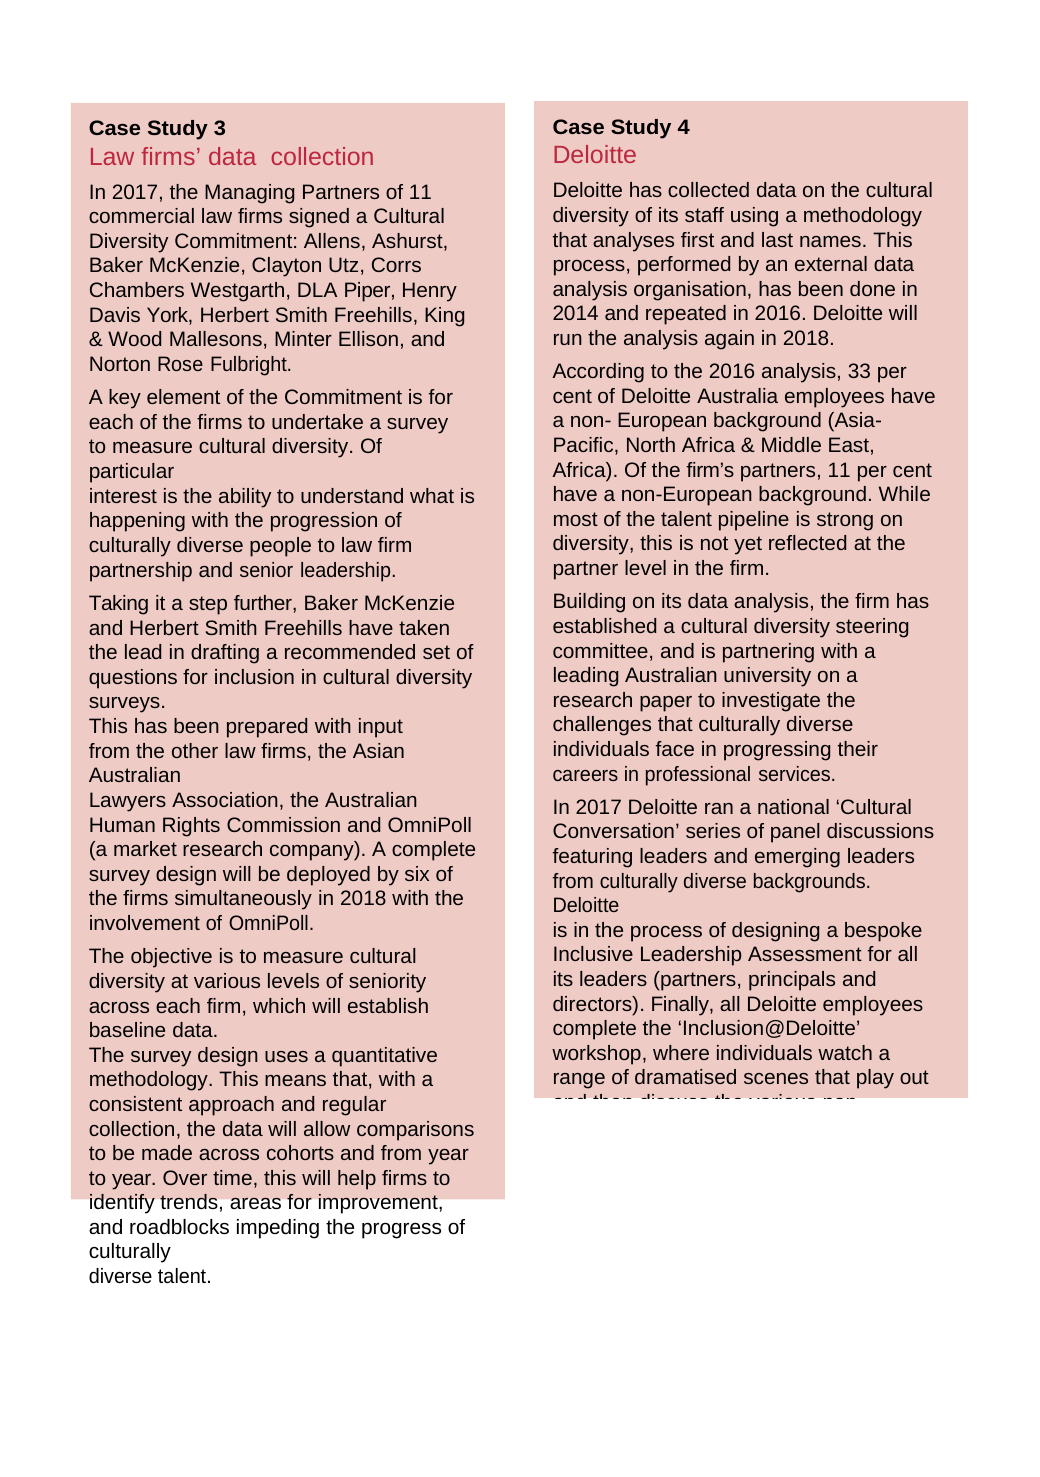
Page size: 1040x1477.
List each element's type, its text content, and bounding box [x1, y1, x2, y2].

text The objective is to measure cultural diversity at various levels of seniority across each firm, which will establish baseline data. [88, 944, 484, 1042]
text This has been prepared with input from the other law firms, the Asian Australian [88, 714, 443, 787]
text diverse talent. [88, 1264, 979, 1288]
text interest is the ability to understand what is happening with the progression of culturally diverse people to law firm partnership and senior leadership. [88, 484, 479, 581]
text Lawyers Association, the Australian Human Rights Commission and OmniPoll (a market research company). A complete survey design will be deployed by six of the firms simultaneously in 2018 with the involvement of OmniPoll. [88, 788, 483, 935]
text In 2017, the Managing Partners of 11 commercial law firms signed a Cultural Diversity Commitment: Allens, Ashurst, Baker McKenzie, Clayton Utz, Corrs Chambers Westgarth, DLA Piper, Henry Davis York, Herbert Smith Freehills, King & Wood Mallesons, Minter Ellison, and Norton Rose Fulbright. [88, 179, 483, 376]
text Taking it a step further, Baker McKenzie and Herbert Smith Freehills have taken the lead in drafting a recommended set of questions for inclusion in cultural diversity surveys. [88, 591, 484, 713]
text Law firms’ data collection [88, 142, 534, 171]
text The survey design uses a quantitative methodology. This means that, with a consistent approach and regular collection, the data will allow comparisons to be made across cohorts and from year to year. Over time, this will help firms to identify trends, areas for improvement, and roadblocks impeding the progress of culturally [88, 1043, 478, 1263]
text A key element of the Commitment is for each of the firms to undertake a survey to measure cultural diversity. Of particular [88, 385, 458, 483]
text Case Study 3 [88, 116, 534, 140]
